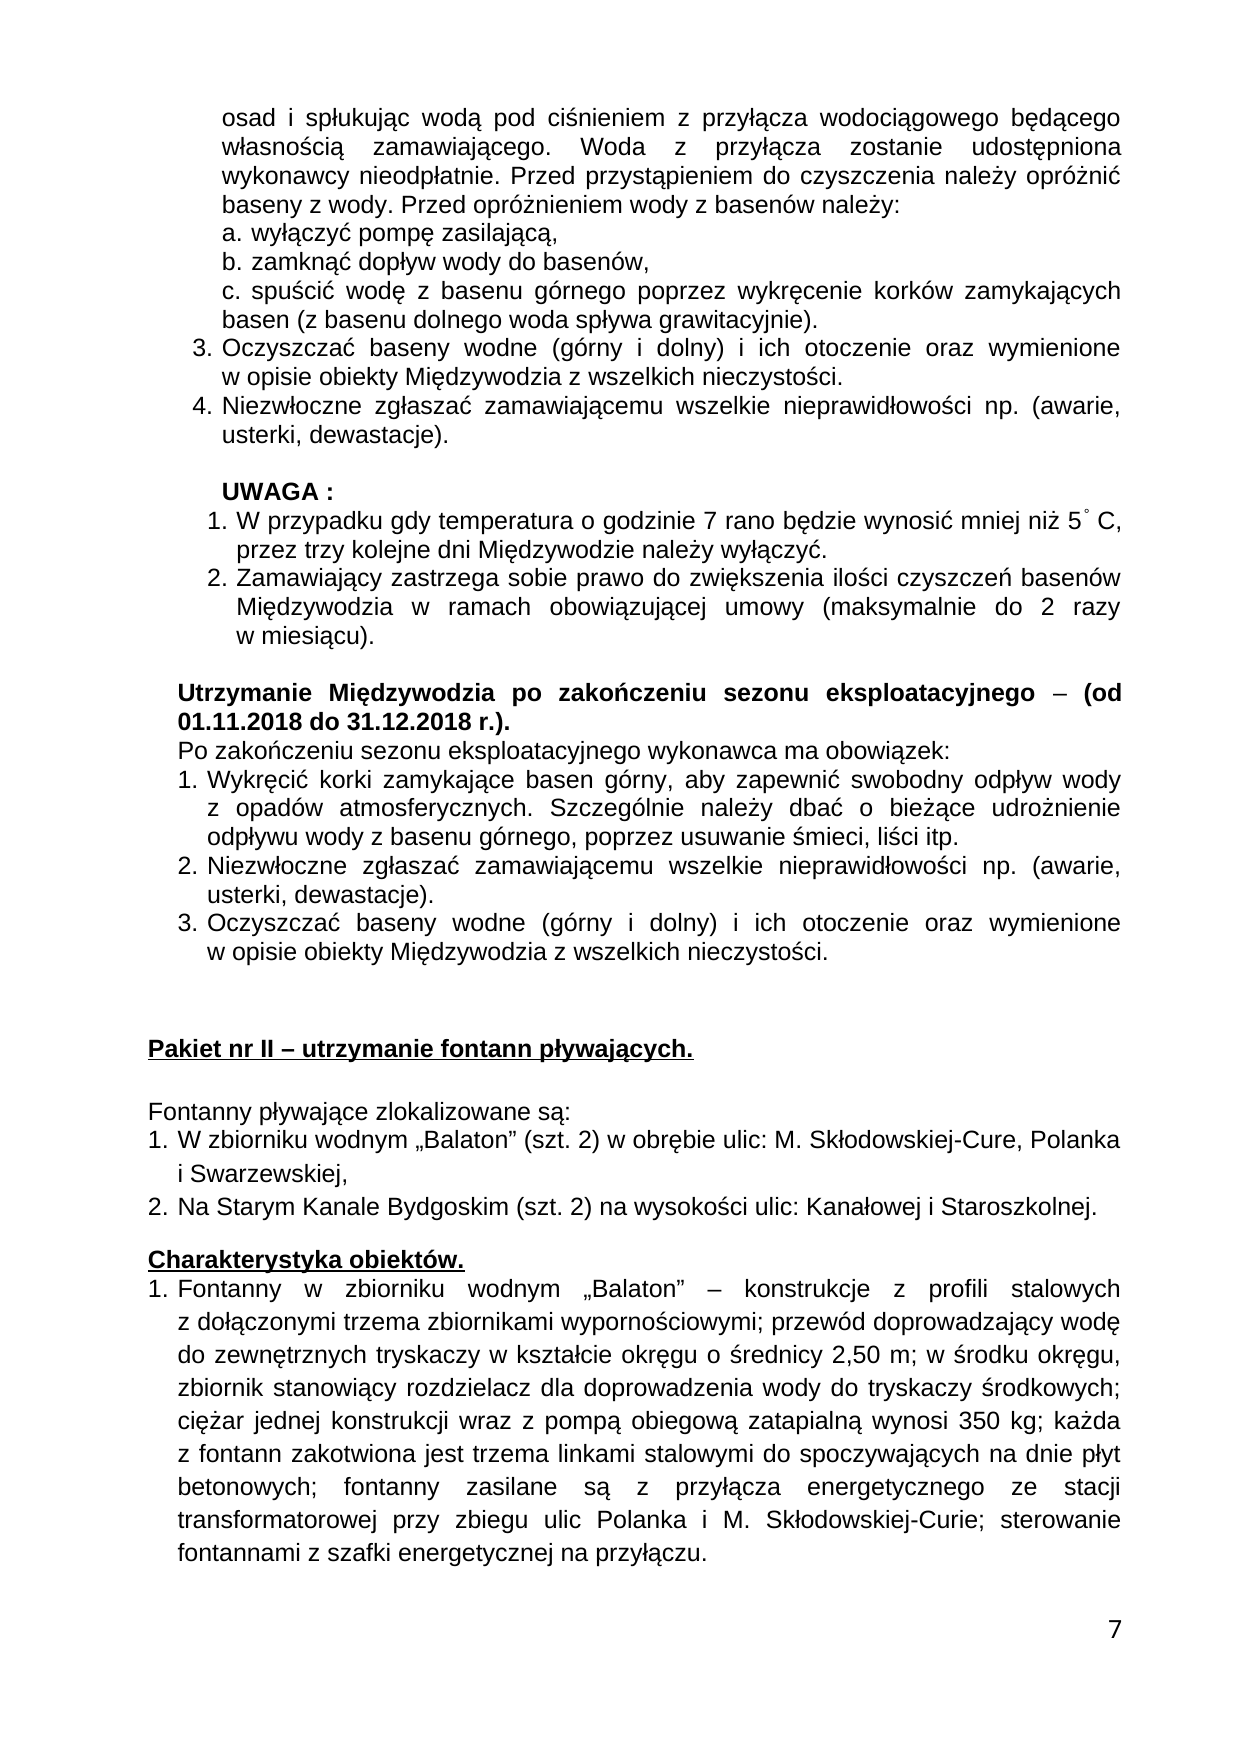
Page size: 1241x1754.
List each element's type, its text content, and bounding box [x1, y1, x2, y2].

list Oczyszczać baseny wodne (górny i dolny) i ich otoczenie oraz wymienione w opisie obiekty Międzywodzia z wszelkich nieczystości. [177, 908, 1122, 966]
text Charakterystyka obiektów. [148, 1245, 1122, 1274]
list Niezwłoczne zgłaszać zamawiającemu wszelkie nieprawidłowości np. (awarie, usterki, dewastacje). [177, 851, 1122, 908]
text Po zakończeniu sezonu eksploatacyjnego wykonawca ma obowiązek: [177, 736, 1122, 764]
list Zamawiający zastrzega sobie prawo do zwiększenia ilości czyszczeń basenów Międzywodzia w ramach obowiązującej umowy (maksymalnie do 2 razy w miesiącu). [207, 563, 1122, 649]
list zamknąć dopływ wody do basenów, [207, 247, 1122, 276]
list spuścić wodę z basenu górnego poprzez wykręcenie korków zamykających basen (z basenu dolnego woda spływa grawitacyjnie). [222, 276, 1122, 333]
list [192, 103, 1122, 218]
list Fontanny w zbiorniku wodnym „Balaton” – konstrukcje z profili stalowych z dołączonymi trzema zbiornikami wypornościowymi; przewód doprowadzający wodę do zewnętrznych tryskaczy w kształcie okręgu o średnicy 2,50 m; w środku okręgu, zbiornik stanowiący rozdzielacz dla doprowadzenia wody do tryskaczy środkowych; ciężar jednej konstrukcji wraz z pompą obiegową zatapialną wynosi 350 kg; każda z fontann zakotwiona jest trzema linkami stalowymi do spoczywających na dnie płyt betonowych; fontanny zasilane są z przyłącza energetycznego ze stacji transformatorowej przy zbiegu ulic Polanka i M. Skłodowskiej-Curie; sterowanie fontannami z szafki energetycznej na przyłączu. [148, 1274, 1122, 1567]
list W zbiorniku wodnym „Balaton” (szt. 2) w obrębie ulic: M. Skłodowskiej-Cure, Polanka i Swarzewskiej, [148, 1126, 1122, 1187]
text Utrzymanie Międzywodzia po zakończeniu sezonu eksploatacyjnego – (od 01.11.2018 do 31.12.2018 r.). [177, 678, 1122, 736]
list Niezwłoczne zgłaszać zamawiającemu wszelkie nieprawidłowości np. (awarie, usterki, dewastacje). [192, 391, 1122, 448]
list Wykręcić korki zamykające basen górny, aby zapewnić swobodny odpływ wody z opadów atmosferycznych. Szczególnie należy dbać o bieżące udrożnienie odpływu wody z basenu górnego, poprzez usuwanie śmieci, liści itp. [177, 764, 1122, 851]
text Fontanny pływające zlokalizowane są: [148, 1097, 1122, 1126]
list W przypadku gdy temperatura o godzinie 7 rano będzie wynosić mniej niż 5° C, przez trzy kolejne dni Międzywodzie należy wyłączyć. [207, 506, 1122, 563]
list Oczyszczać baseny wodne (górny i dolny) i ich otoczenie oraz wymienione w opisie obiekty Międzywodzia z wszelkich nieczystości. [192, 333, 1122, 391]
list wyłączyć pompę zasilającą, [207, 218, 1122, 247]
text Pakiet nr II – utrzymanie fontann pływających. [148, 1034, 1122, 1063]
text UWAGA : [222, 477, 1122, 506]
list Na Starym Kanale Bydgoskim (szt. 2) na wysokości ulic: Kanałowej i Staroszkolnej. [148, 1192, 1122, 1220]
